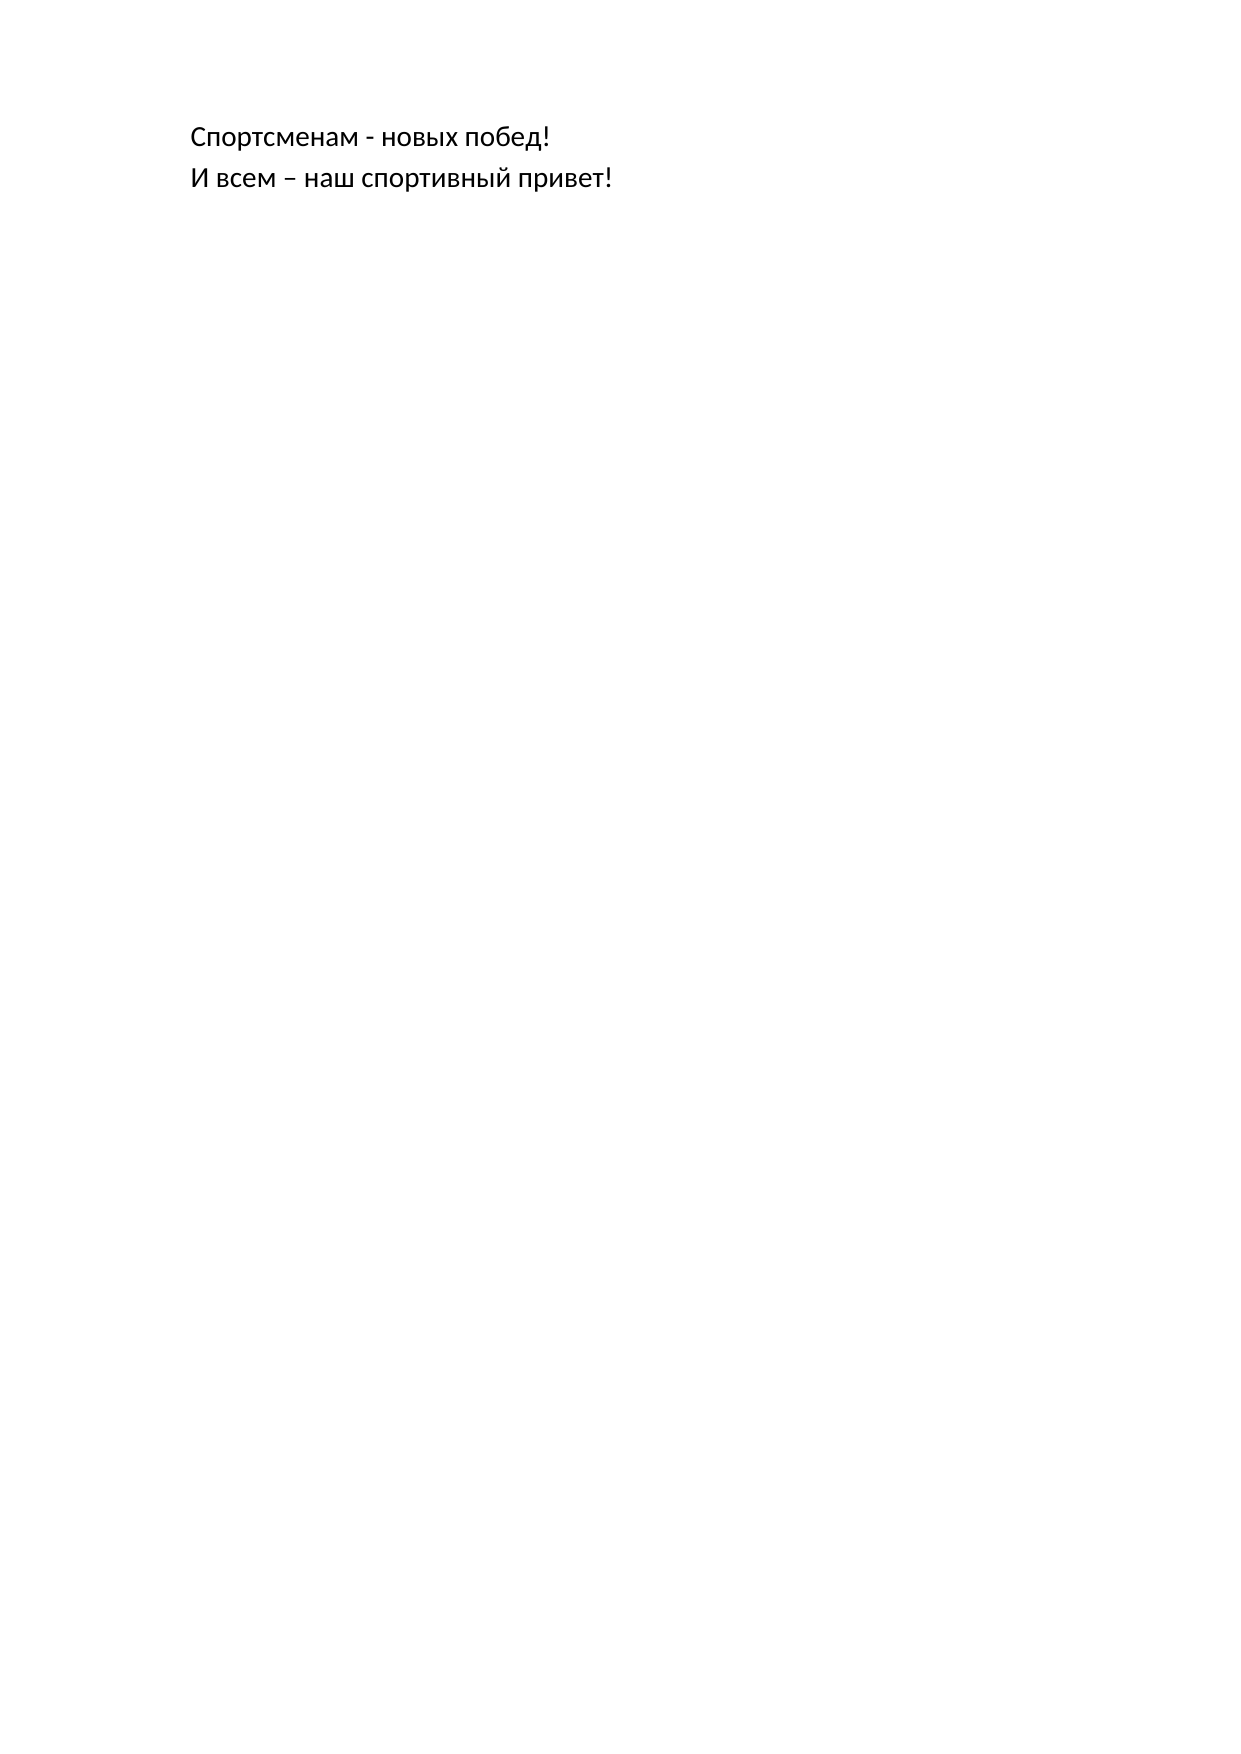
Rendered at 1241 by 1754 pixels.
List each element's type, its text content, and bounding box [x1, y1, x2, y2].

text Спортсменам - новых побед! [177, 118, 1152, 154]
text И всем – наш спортивный привет! [177, 159, 1152, 195]
